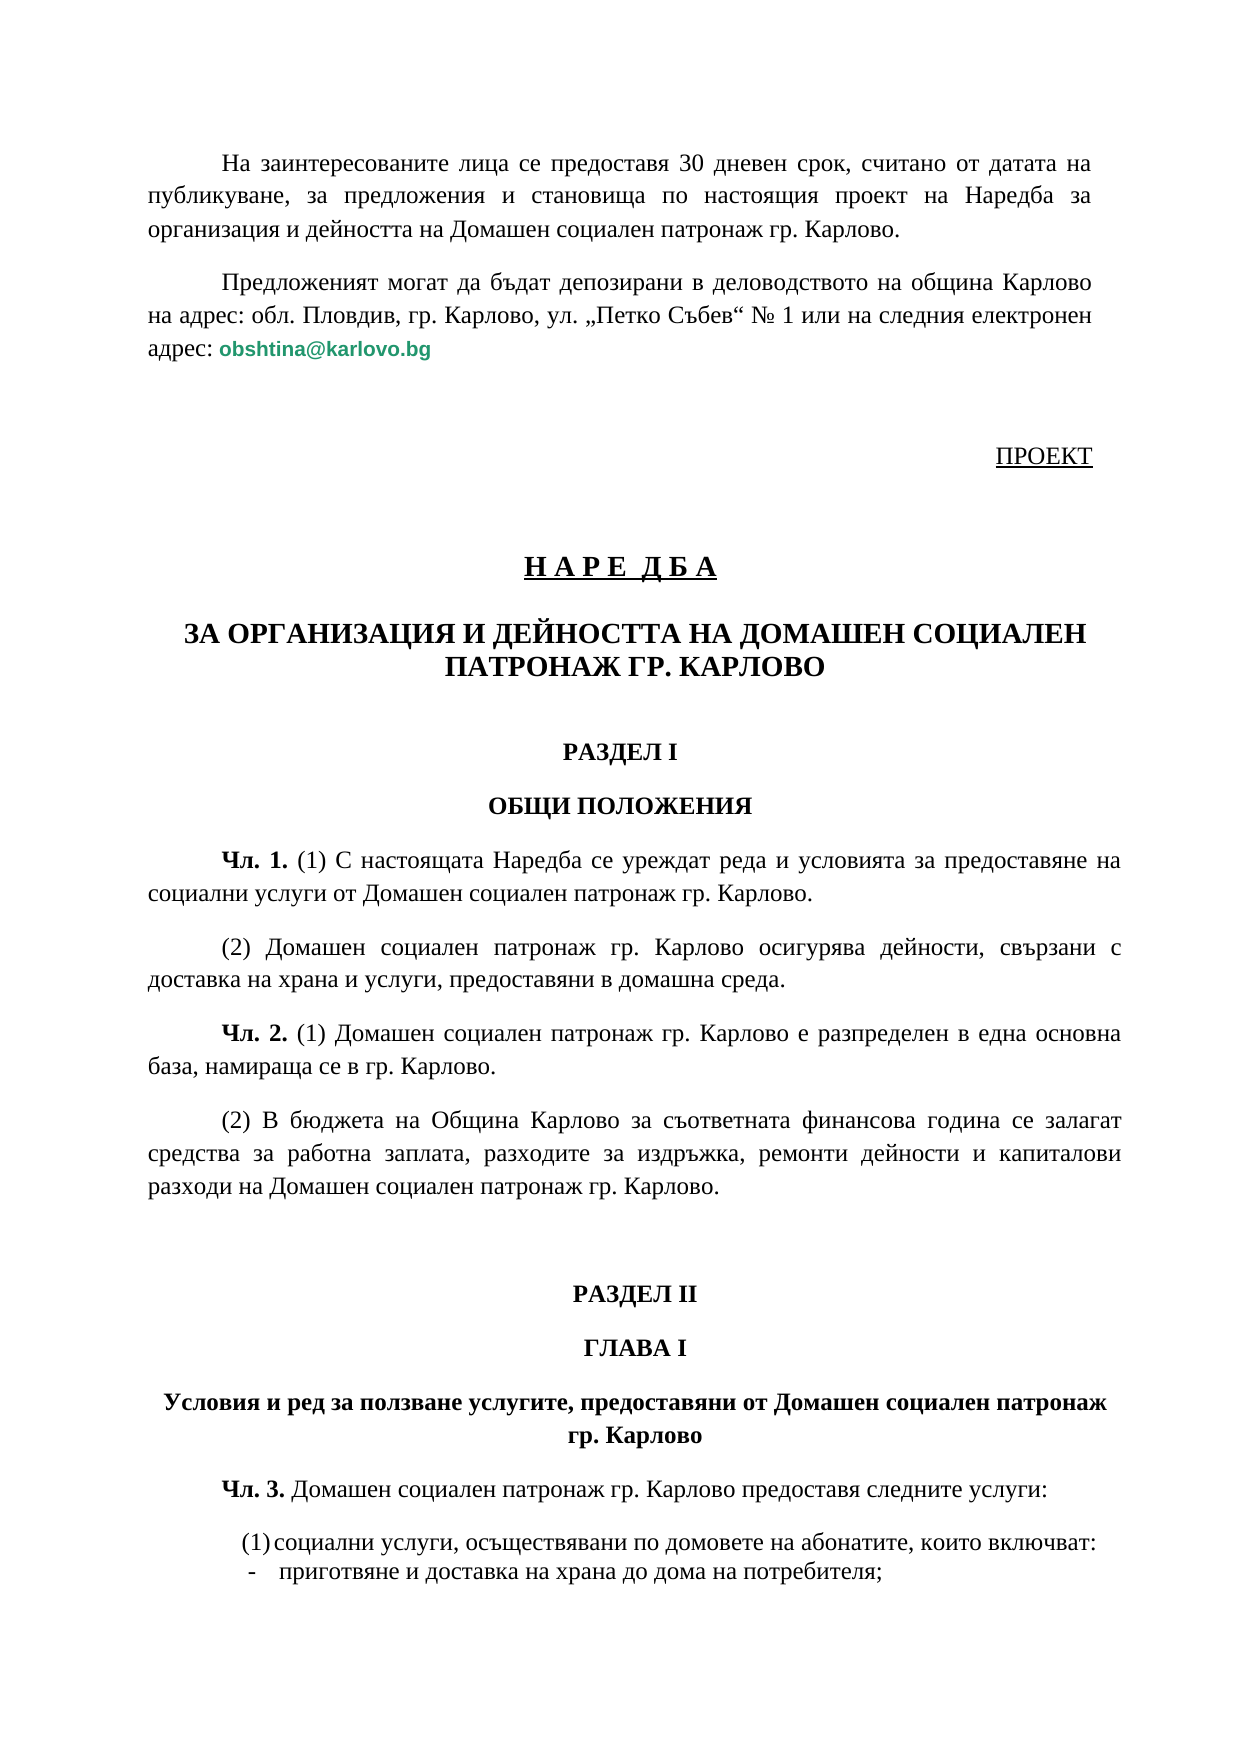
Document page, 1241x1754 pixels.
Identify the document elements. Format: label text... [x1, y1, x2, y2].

text (2) В бюджета на Община Карлово за съответната финансова година се залагат средства за работна заплата, разходите за издръжка, ремонти дейности и капиталови разходи на Домашен социален патронаж гр. Карлово. [148, 1105, 1123, 1200]
text ПРОЕКТ [148, 441, 1093, 470]
text РАЗДЕЛ II [148, 1279, 1123, 1308]
list социални услуги, осъществявани по домовете на абонатите, които включват: [185, 1527, 1123, 1556]
text (2) Домашен социален патронаж гр. Карлово осигурява дейности, свързани с доставка на храна и услуги, предоставяни в домашна среда. [148, 932, 1123, 993]
text Н А Р Е Д Б А [148, 549, 1093, 582]
text Предложеният могат да бъдат депозирани в деловодството на община Карлово на адрес: обл. Пловдив, гр. Карлово, ул. „Петко Събев“ № 1 или на следния електронен адрес: obshtina@karlovo.bg [148, 267, 1093, 362]
text ГЛАВА I [148, 1333, 1123, 1362]
text На заинтересованите лица се предоставя 30 дневен срок, считано от датата на публикуване, за предложения и становища по настоящия проект на Наредба за организация и дейността на Домашен социален патронаж гр. Карлово. [148, 148, 1093, 242]
list приготвяне и доставка на храна до дома на потребителя; [248, 1556, 1123, 1585]
text Условия и ред за ползване услугите, предоставяни от Домашен социален патронаж гр. Карлово [148, 1387, 1123, 1448]
text ЗА ОРГАНИЗАЦИЯ И ДЕЙНОСТТА НА ДОМАШЕН СОЦИАЛЕН ПАТРОНАЖ ГР. КАРЛОВО [148, 616, 1123, 683]
text ОБЩИ ПОЛОЖЕНИЯ [148, 791, 1093, 819]
text Чл. 1. (1) С настоящата Наредба се уреждат реда и условията за предоставяне на социални услуги от Домашен социален патронаж гр. Карлово. [148, 845, 1123, 906]
text РАЗДЕЛ I [148, 737, 1093, 766]
text Чл. 2. (1) Домашен социален патронаж гр. Карлово е разпределен в една основна база, намираща се в гр. Карлово. [148, 1018, 1123, 1080]
text Чл. 3. Домашен социален патронаж гр. Карлово предоставя следните услуги: [148, 1474, 1123, 1502]
